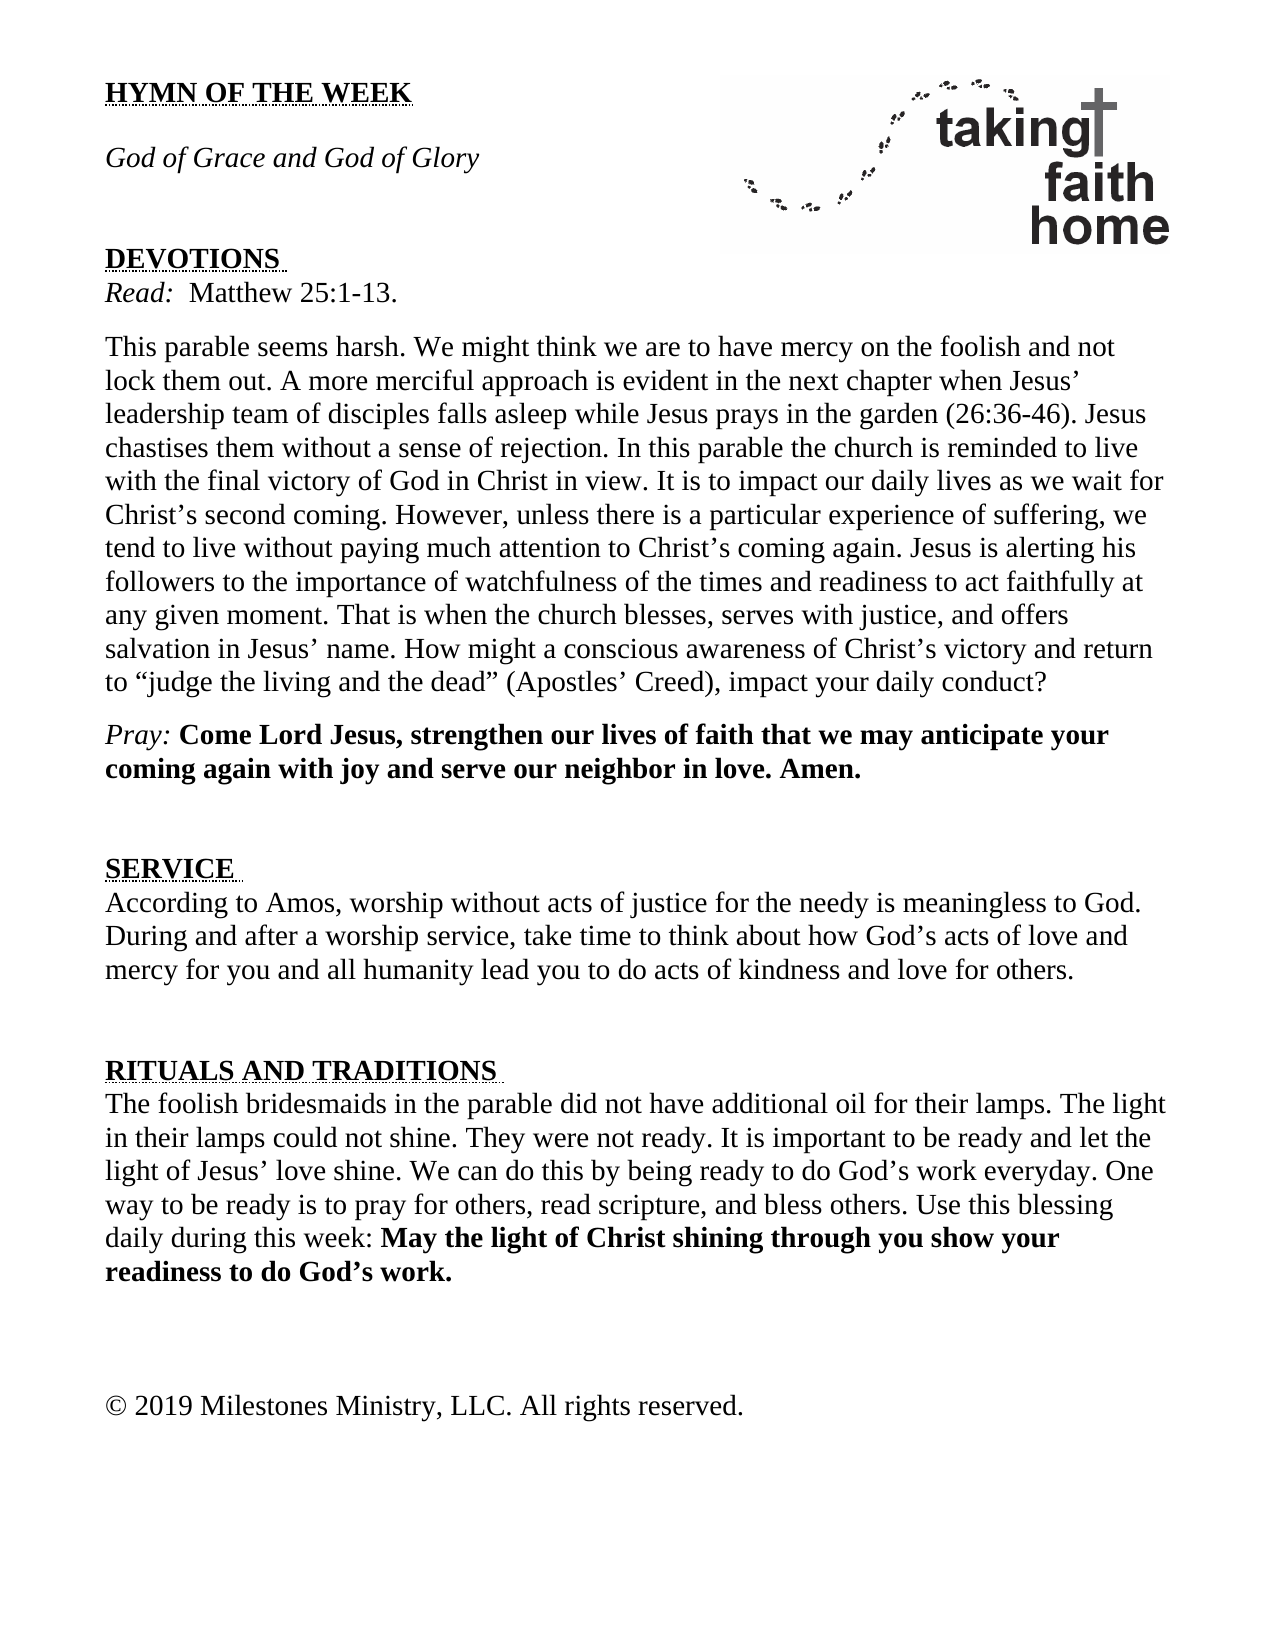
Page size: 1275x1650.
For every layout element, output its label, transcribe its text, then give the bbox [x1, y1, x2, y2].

text © 2019 Milestones Ministry, LLC. All rights reserved. [105, 1388, 1170, 1422]
text Pray: Come Lord Jesus, strengthen our lives of faith that we may anticipate your coming again with joy and serve our neighbor in love. Amen. [105, 717, 1170, 784]
text This parable seems harsh. We might think we are to have mercy on the foolish and not lock them out. A more merciful approach is evident in the next chapter when Jesus’ leadership team of disciples falls asleep while Jesus prays in the garden (26:36-46). Jesus chastises them without a sense of rejection. In this parable the church is reminded to live with the final victory of God in Christ in view. It is to impact our daily lives as we wait for Christ’s second coming. However, unless there is a particular experience of suffering, we tend to live without paying much attention to Christ’s coming again. Jesus is alerting his followers to the importance of watchfulness of the times and readiness to act faithfully at any given moment. That is when the church blesses, serves with justice, and offers salvation in Jesus’ name. How might a conscious awareness of Christ’s victory and return to “judge the living and the dead” (Apostles’ Creed), impact your daily conduct? [105, 329, 1170, 698]
text DEVOTIONS [105, 241, 1170, 275]
text SERVICE [105, 851, 1170, 885]
text RITUALS AND TRADITIONS [105, 1053, 1170, 1086]
text Read: Matthew 25:1-13. [104, 275, 1170, 308]
text According to Amos, worship without acts of justice for the needy is meaningless to God. During and after a worship service, take time to think about how God’s acts of love and mercy for you and all humanity lead you to do acts of kindness and love for others. [105, 885, 1170, 986]
text God of Grace and God of Glory [105, 141, 720, 174]
text The foolish bridesmaids in the parable did not have additional oil for their lamps. The light in their lamps could not shine. They were not ready. It is important to be ready and let the light of Jesus’ love shine. We can do this by being ready to do God’s work everyday. One way to be ready is to pray for others, read scripture, and bless others. Use this blessing daily during this week: May the light of Christ shining through you show your readiness to do God’s work. [105, 1086, 1170, 1287]
text HYMN OF THE WEEK [105, 75, 720, 108]
